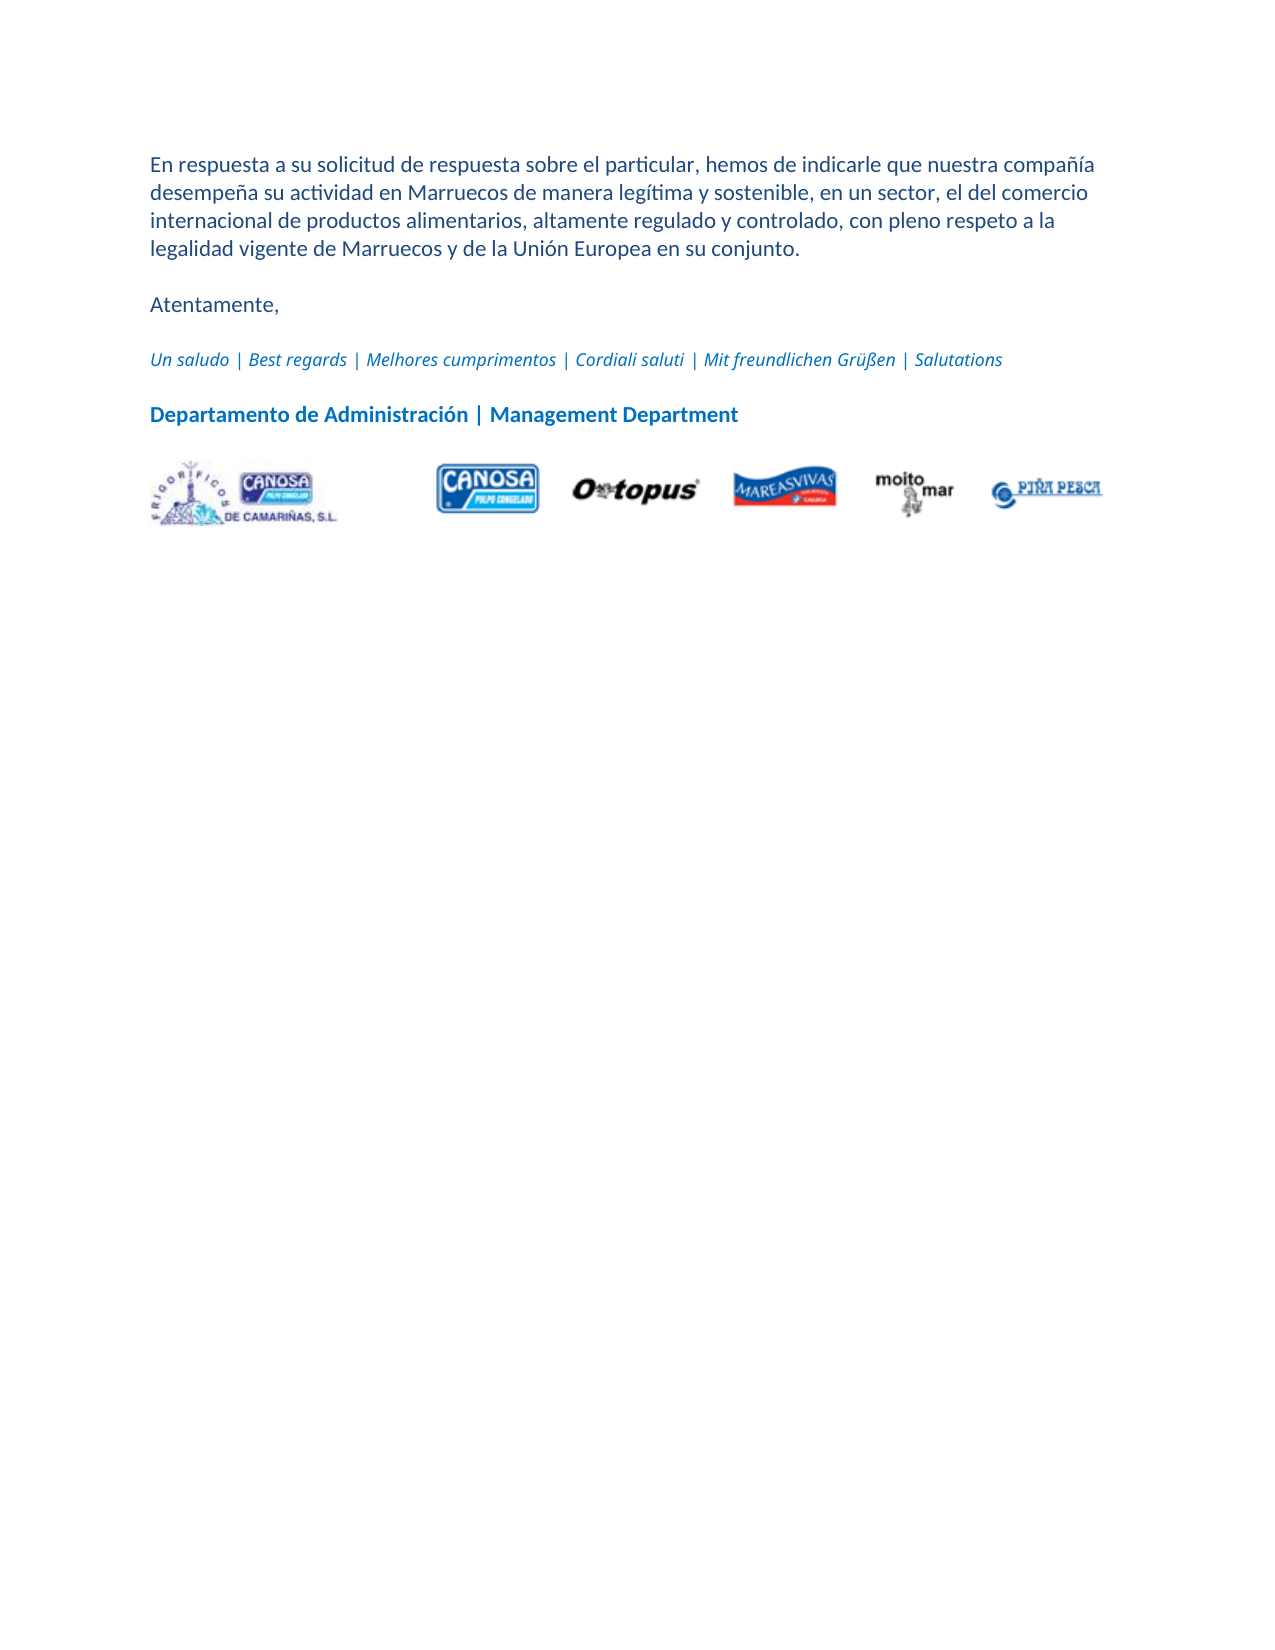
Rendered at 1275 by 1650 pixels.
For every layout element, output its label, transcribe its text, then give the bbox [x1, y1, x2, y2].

picture [421, 453, 1122, 526]
text Atentamente, [150, 290, 1125, 318]
text Departamento de Administración | Management Department [150, 401, 1125, 429]
text En respuesta a su solicitud de respuesta sobre el particular, hemos de indicarle que nuestra compañía desempeña su actividad en Marruecos de manera legítima y sostenible, en un sector, el del comercio internacional de productos alimentarios, altamente regulado y controlado, con pleno respeto a la legalidad vigente de Marruecos y de la Unión Europea en su conjunto. [150, 150, 1125, 262]
text Un saludo | Best regards | Melhores cumprimentos | Cordiali saluti | Mit freundlichen Grüßen | Salutations [150, 347, 1125, 371]
picture [150, 460, 338, 526]
